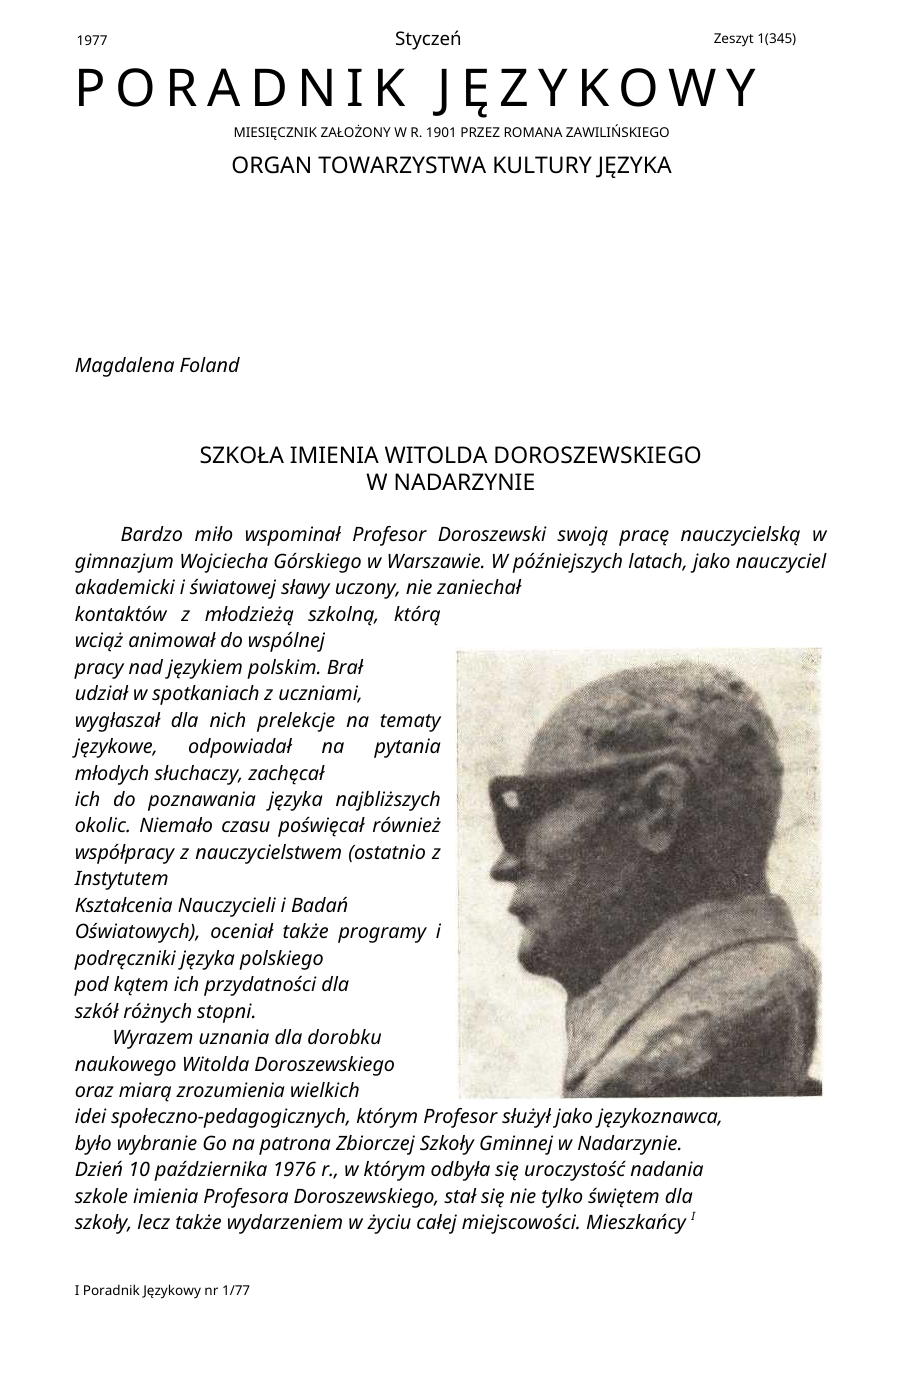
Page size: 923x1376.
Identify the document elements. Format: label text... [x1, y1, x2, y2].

text kontaktów z młodzieżą szkolną, którą wciąż animował do wspólnej pracy nad językiem polskim. Brał udział w spotkaniach z uczniami, wygłaszał dla nich prelekcje na tematy językowe, odpowiadał na pytania młodych słuchaczy, zachęcał ich do poznawania języka najbliższych okolic. Niemało czasu poświęcał również współpracy z nauczycielstwem (ostatnio z Instytutem Kształcenia Nauczycieli i Badań Oświatowych), oceniał także programy i podręczniki języka polskiego pod kątem ich przydatności dla szkół różnych stopni. [74, 600, 441, 1023]
text idei społeczno-pedagogicznych, którym Profesor służył jako językoznawca, było wybranie Go na patrona Zbiorczej Szkoły Gminnej w Nadarzynie. Dzień 10 października 1976 r., w którym odbyła się uroczystość nadania szkole imienia Profesora Doroszewskiego, stał się nie tylko świętem dla szkoły, lecz także wydarzeniem w życiu całej miejscowości. Mieszkańcy I [74, 1103, 827, 1235]
picture [455, 647, 824, 1100]
text I Poradnik Językowy nr 1/77 [74, 1284, 828, 1298]
text SZKOŁA IMIENIA WITOLDA DOROSZEWSKIEGO W NADARZYNIE [74, 443, 827, 496]
text 1977 [76, 34, 107, 48]
text Magdalena Foland [74, 357, 239, 377]
text PORADNIK JĘZYKOWY [74, 65, 828, 117]
text ORGAN TOWARZYSTWA KULTURY JĘZYKA [74, 155, 828, 178]
text Bardzo miło wspominał Profesor Doroszewski swoją pracę nauczycielską w gimnazjum Wojciecha Górskiego w Warszawie. W późniejszych latach, jako nauczyciel akademicki i światowej sławy uczony, nie zaniechał [74, 521, 827, 600]
text Styczeń [395, 30, 462, 49]
text MIESIĘCZNIK ZAŁOŻONY W R. 1901 PRZEZ ROMANA ZAWILIŃSKIEGO [74, 127, 828, 140]
text Wyrazem uznania dla dorobku naukowego Witolda Doroszewskiego oraz miarą zrozumienia wielkich [74, 1023, 441, 1103]
text Zeszyt 1(345) [713, 33, 796, 46]
